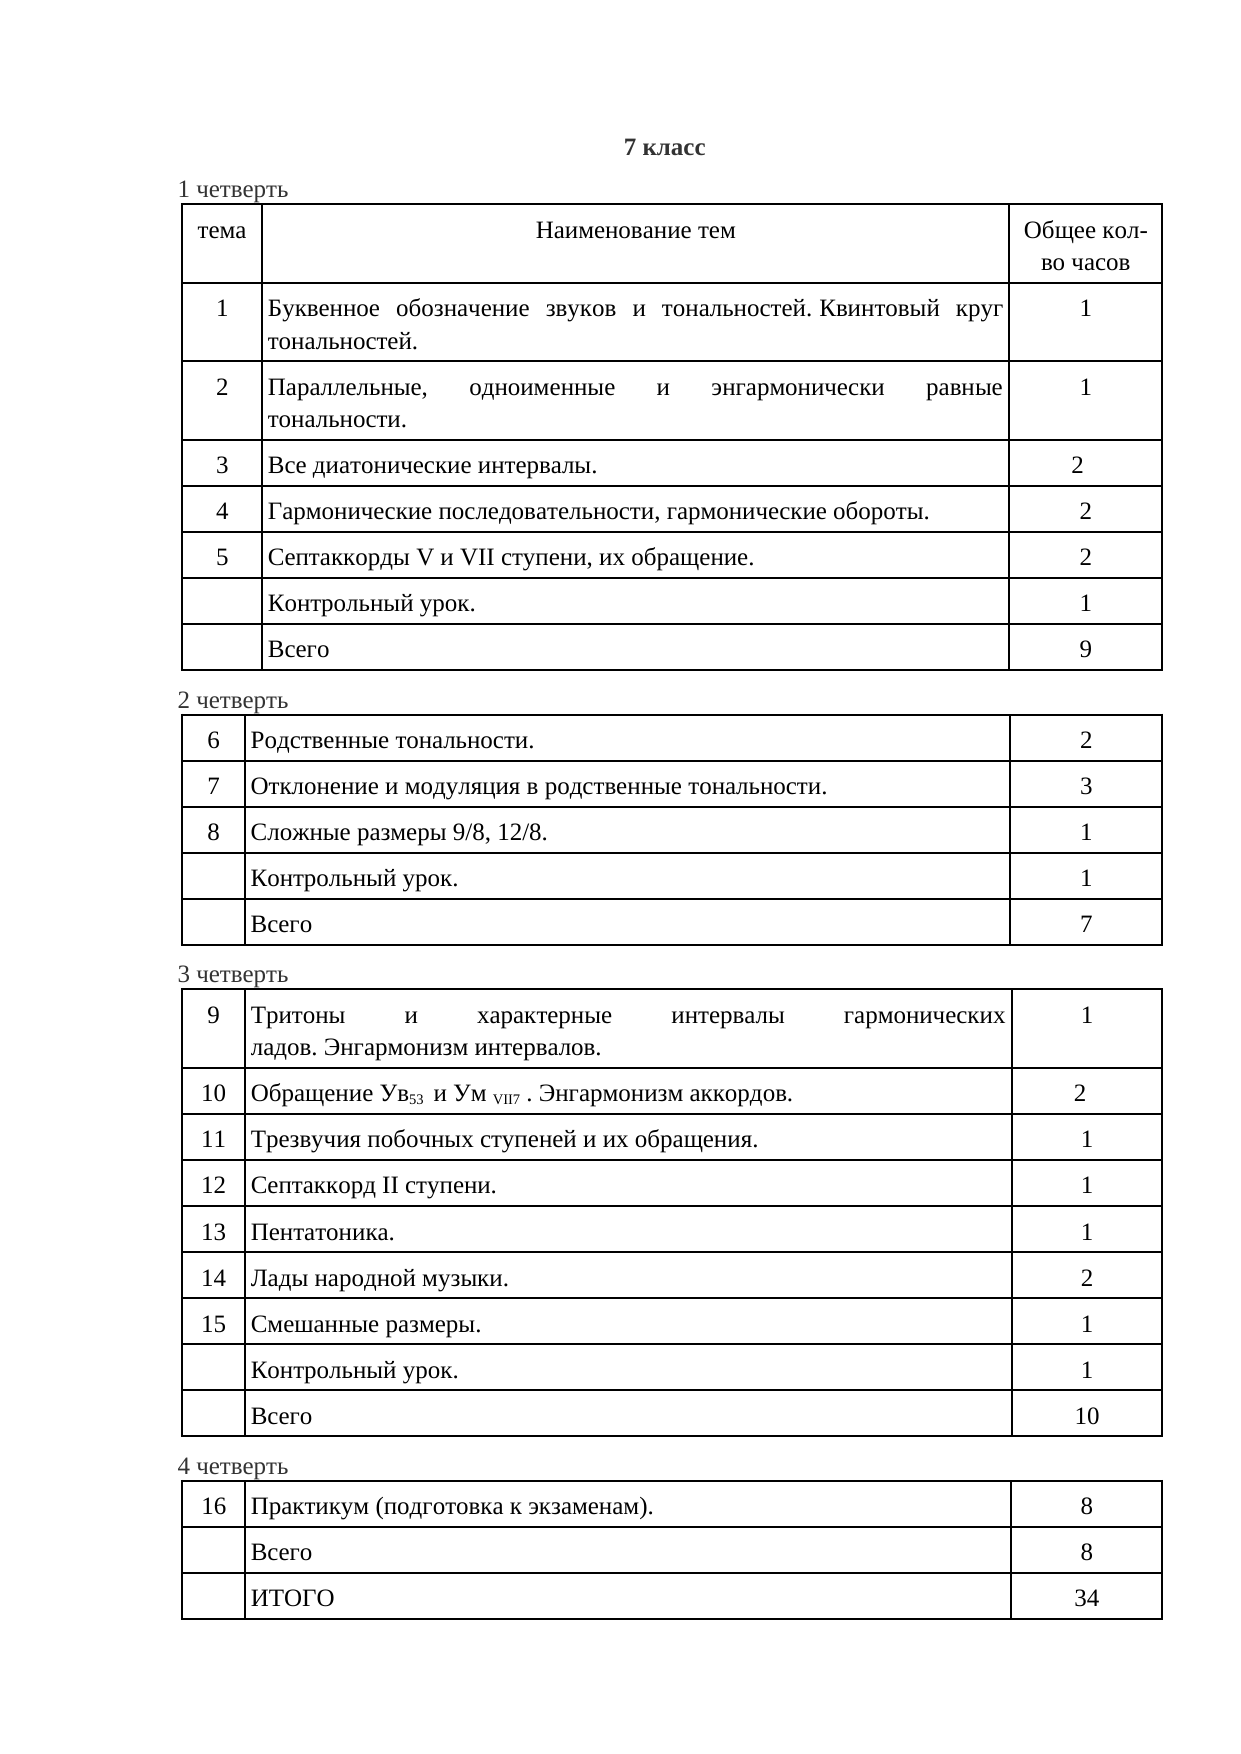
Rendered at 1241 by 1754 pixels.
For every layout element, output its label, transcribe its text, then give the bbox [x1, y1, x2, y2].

table_cell Всего [263, 625, 1008, 669]
table_cell Пентатоника. [246, 1207, 1011, 1251]
table_header Наименование тем [263, 205, 1008, 282]
table_cell Септаккорд II ступени. [246, 1161, 1011, 1205]
table_header Тритоны и характерные интервалы гармонических ладов. Энгармонизм интервалов. [246, 990, 1011, 1067]
table_header 9 [183, 990, 244, 1067]
table_cell Смешанные размеры. [246, 1299, 1011, 1343]
table_cell 1 [1013, 1345, 1161, 1389]
table_cell Трезвучия побочных ступеней и их обращения. [246, 1115, 1011, 1159]
table_cell Всего [246, 1391, 1011, 1435]
table_cell 15 [183, 1299, 244, 1343]
table_cell Всего [246, 1528, 1010, 1572]
table_cell 10 [183, 1069, 244, 1113]
table_cell 1 [183, 284, 261, 360]
table_cell [183, 854, 244, 898]
table_cell 1 [1013, 1161, 1161, 1205]
table_cell 2 [1013, 1069, 1161, 1113]
table_cell 1 [1010, 284, 1161, 360]
table_cell [183, 1345, 244, 1389]
table_cell Септаккорды V и VII ступени, их обращение. [263, 533, 1008, 577]
table_cell Параллельные, одноименные и энгармонически равные тональности. [263, 362, 1008, 439]
table_header 6 [183, 716, 244, 759]
table_cell 4 [183, 487, 261, 531]
table_cell 3 [1011, 762, 1161, 806]
table_cell [183, 1528, 244, 1572]
table_cell 9 [1010, 625, 1161, 669]
table_cell Всего [246, 900, 1009, 944]
table_cell Отклонение и модуляция в родственные тональности. [246, 762, 1009, 806]
table_cell 2 [1010, 533, 1161, 577]
table_cell Контрольный урок. [246, 1345, 1011, 1389]
table_header 8 [1012, 1482, 1161, 1526]
table_cell 2 [1010, 441, 1161, 485]
text 2 четверть [177, 671, 1152, 713]
table_cell 2 [183, 362, 261, 439]
table_cell 34 [1012, 1574, 1161, 1618]
table_cell 10 [1013, 1391, 1161, 1435]
table_cell Все диатонические интервалы. [263, 441, 1008, 485]
table_cell 1 [1010, 362, 1161, 439]
text 7 класс [177, 118, 1152, 161]
table_cell 14 [183, 1253, 244, 1297]
table_cell 1 [1013, 1299, 1161, 1343]
table_cell 12 [183, 1161, 244, 1205]
table_cell [183, 1574, 244, 1618]
table_cell Контрольный урок. [263, 579, 1008, 623]
table_header Практикум (подготовка к экзаменам). [246, 1482, 1010, 1526]
table_cell 2 [1010, 487, 1161, 531]
table_cell [183, 1391, 244, 1435]
table_cell Контрольный урок. [246, 854, 1009, 898]
table_header Общее кол-во часов [1010, 205, 1161, 282]
table_header 1 [1013, 990, 1161, 1067]
table_cell 5 [183, 533, 261, 577]
table_header тема [183, 205, 261, 282]
table_cell 1 [1011, 854, 1161, 898]
table_cell [183, 625, 261, 669]
table_cell Лады народной музыки. [246, 1253, 1011, 1297]
text 1 четверть [177, 161, 1152, 203]
table_header 16 [183, 1482, 244, 1526]
text 4 четверть [177, 1437, 1152, 1480]
table_cell 1 [1011, 808, 1161, 852]
table_cell 1 [1013, 1207, 1161, 1251]
table_cell 1 [1013, 1115, 1161, 1159]
table_cell 13 [183, 1207, 244, 1251]
table_cell 2 [1013, 1253, 1161, 1297]
table_cell Гармонические последовательности, гармонические обороты. [263, 487, 1008, 531]
table_cell Сложные размеры 9/8, 12/8. [246, 808, 1009, 852]
table_cell [183, 900, 244, 944]
table_cell [183, 579, 261, 623]
table_cell 7 [1011, 900, 1161, 944]
table_header Родственные тональности. [246, 716, 1009, 759]
text 3 четверть [177, 946, 1152, 988]
table_cell ИТОГО [246, 1574, 1010, 1618]
table_cell 3 [183, 441, 261, 485]
table_cell 8 [1012, 1528, 1161, 1572]
table_cell Обращение Ув53 и Ум VII7 . Энгармонизм аккордов. [246, 1069, 1011, 1113]
table_header 2 [1011, 716, 1161, 759]
table_cell 8 [183, 808, 244, 852]
table_cell 1 [1010, 579, 1161, 623]
table_cell 11 [183, 1115, 244, 1159]
table_cell Буквенное обозначение звуков и тональностей. Квинтовый круг тональностей. [263, 284, 1008, 360]
table_cell 7 [183, 762, 244, 806]
